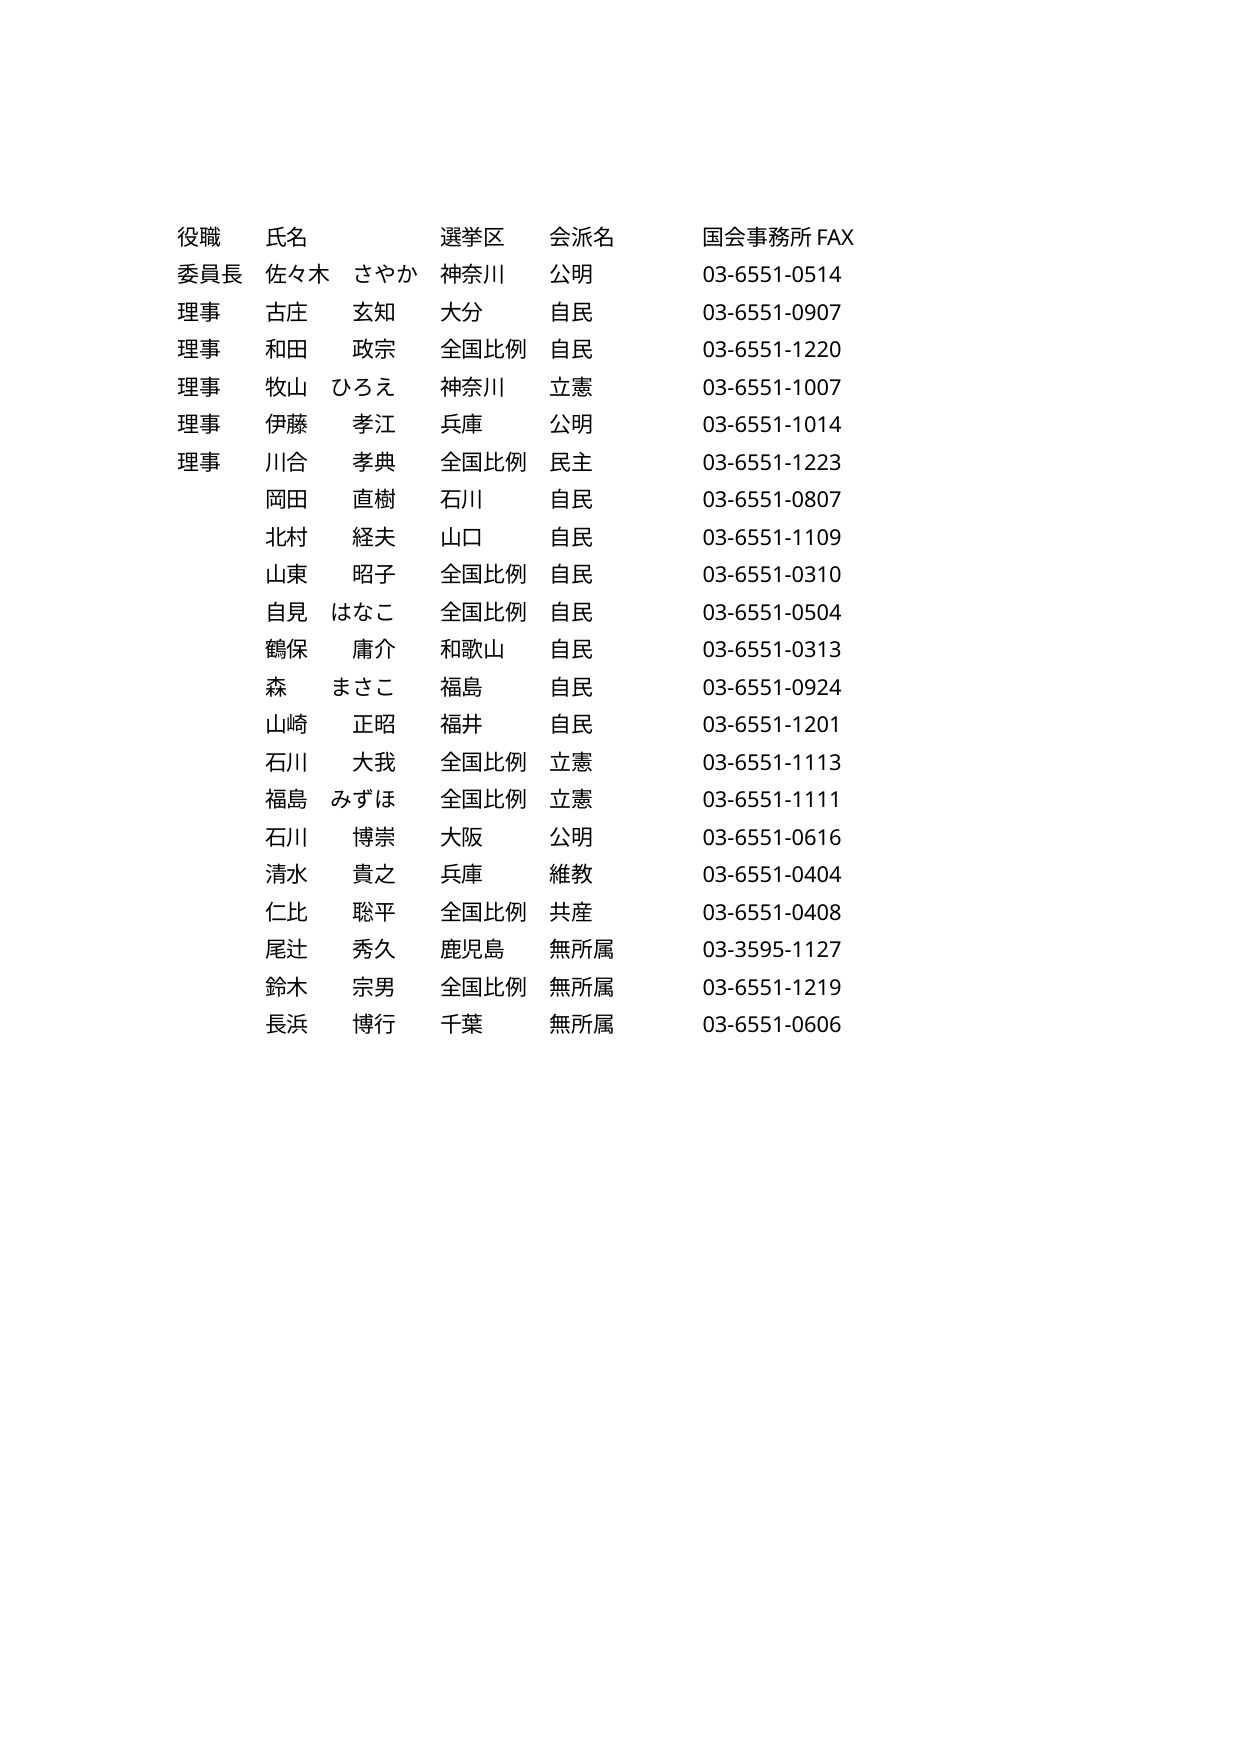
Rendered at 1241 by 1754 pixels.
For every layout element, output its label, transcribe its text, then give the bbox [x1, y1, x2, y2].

text 石川 大我 全国比例 立憲 03-6551-1113 [177, 742, 1063, 779]
text 長浜 博行 千葉 無所属 03-6551-0606 [177, 1004, 1063, 1042]
text 自見 はなこ 全国比例 自民 03-6551-0504 [177, 592, 1063, 629]
text 鈴木 宗男 全国比例 無所属 03-6551-1219 [177, 967, 1063, 1004]
text 北村 経夫 山口 自民 03-6551-1109 [177, 517, 1063, 554]
text 鶴保 庸介 和歌山 自民 03-6551-0313 [177, 629, 1063, 667]
text 山東 昭子 全国比例 自民 03-6551-0310 [177, 554, 1063, 592]
text 理事 牧山 ひろえ 神奈川 立憲 03-6551-1007 理事 伊藤 孝江 兵庫 公明 03-6551-1014 [177, 367, 1063, 442]
text 福島 みずほ 全国比例 立憲 03-6551-1111 [177, 779, 1063, 817]
text 理事 川合 孝典 全国比例 民主 03-6551-1223 [177, 442, 1063, 479]
text 尾辻 秀久 鹿児島 無所属 03-3595-1127 [177, 929, 1063, 967]
text 清水 貴之 兵庫 維教 03-6551-0404 [177, 854, 1063, 892]
text 岡田 直樹 石川 自民 03-6551-0807 [177, 479, 1063, 517]
text 森 まさこ 福島 自民 03-6551-0924 [177, 667, 1063, 704]
text 仁比 聡平 全国比例 共産 03-6551-0408 [177, 892, 1063, 929]
text 山崎 正昭 福井 自民 03-6551-1201 [177, 704, 1063, 742]
text 役職 氏名 選挙区 会派名 国会事務所FAX 委員長 佐々木 さやか 神奈川 公明 03-6551-0514 理事 古庄 玄知 大分 自民 03-6551-0907 理事 和田 政宗 全国比例 自民 03-6551-1220 [177, 217, 1063, 367]
text 石川 博崇 大阪 公明 03-6551-0616 [177, 817, 1063, 854]
